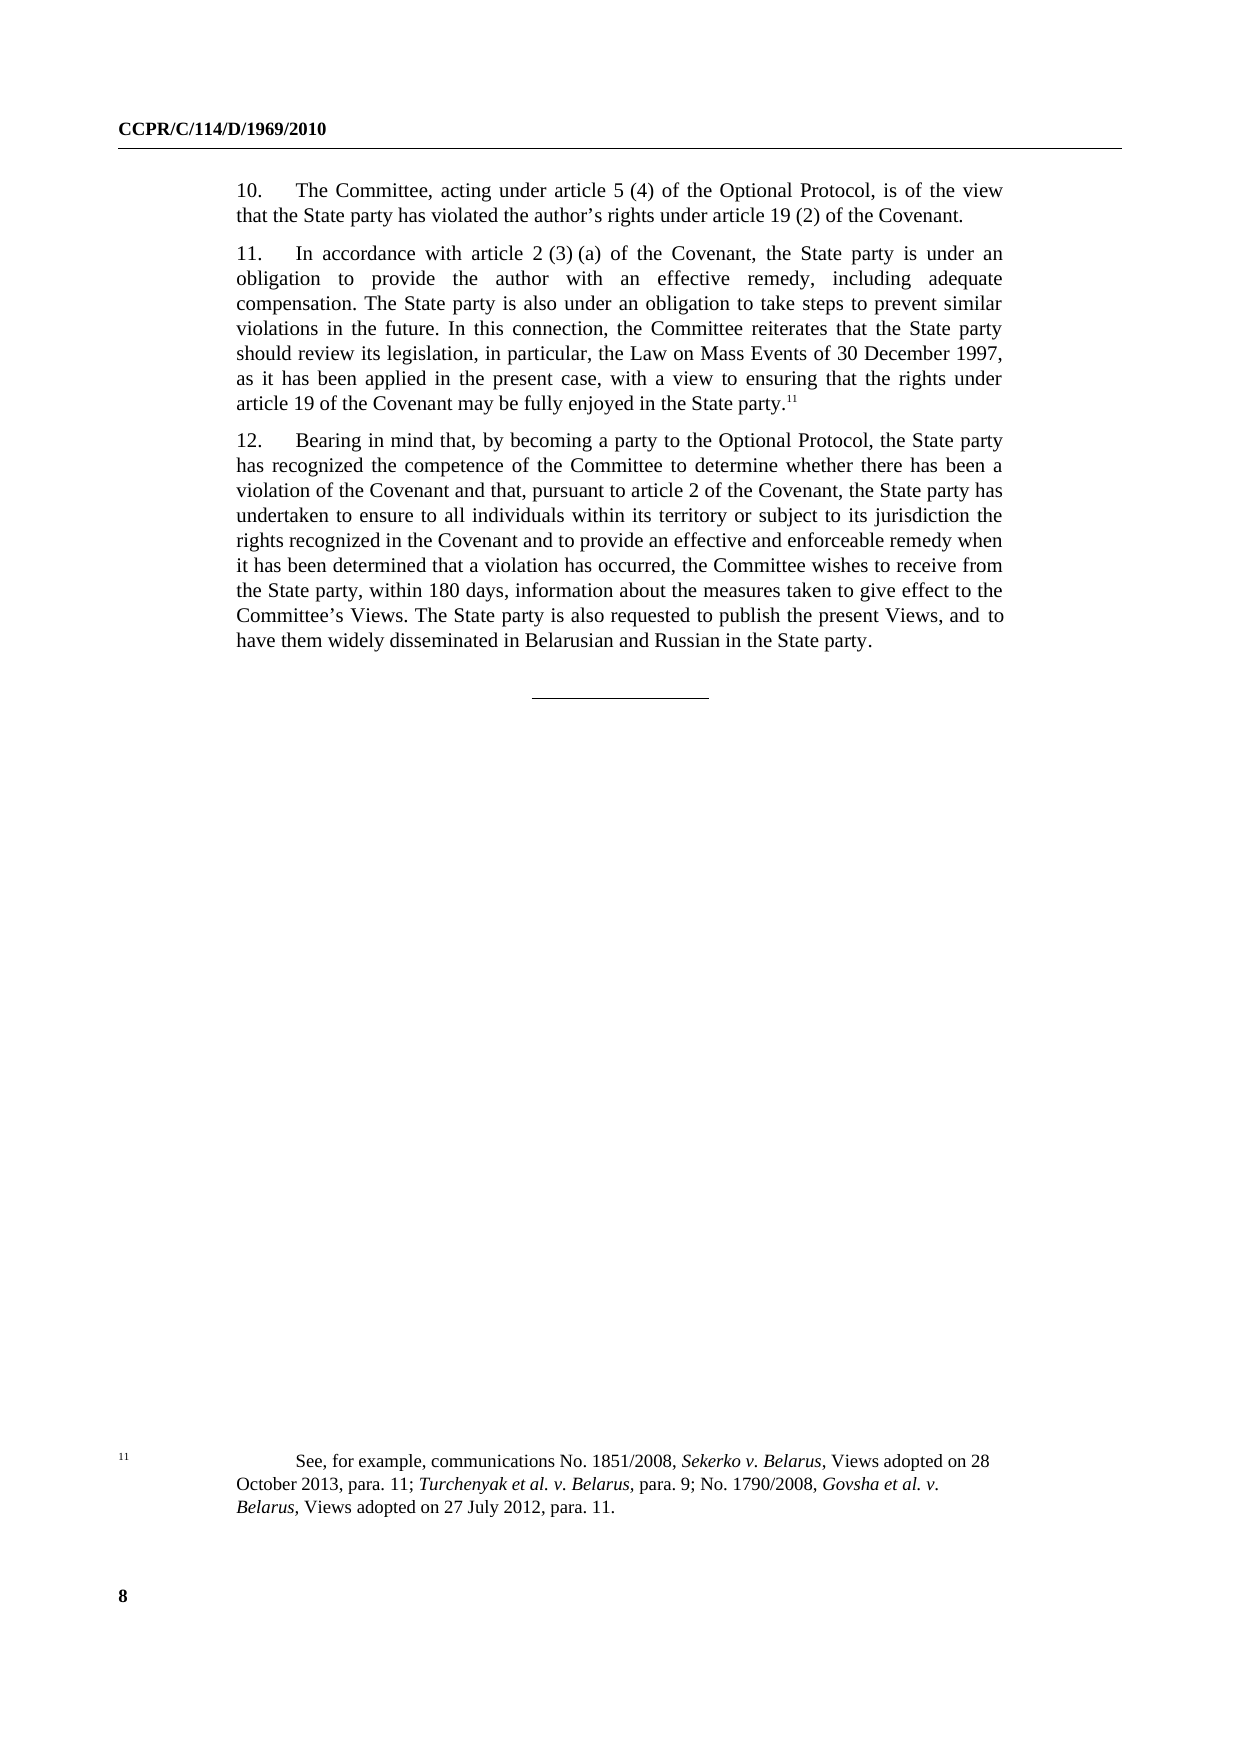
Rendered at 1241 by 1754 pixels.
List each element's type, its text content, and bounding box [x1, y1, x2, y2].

text 10. The Committee, acting under article 5 (4) of the Optional Protocol, is of the view that the State party has violated the author’s rights under article 19 (2) of the Covenant. [236, 177, 1004, 227]
text 12. Bearing in mind that, by becoming a party to the Optional Protocol, the State party has recognized the competence of the Committee to determine whether there has been a violation of the Covenant and that, pursuant to article 2 of the Covenant, the State party has undertaken to ensure to all individuals within its territory or subject to its jurisdiction the rights recognized in the Covenant and to provide an effective and enforceable remedy when it has been determined that a violation has occurred, the Committee wishes to receive from the State party, within 180 days, information about the measures taken to give effect to the Committee’s Views. The State party is also requested to publish the present Views, and to have them widely disseminated in Belarusian and Russian in the State party. [236, 427, 1004, 652]
text 11. In accordance with article 2 (3) (a) of the Covenant, the State party is under an obligation to provide the author with an effective remedy, including adequate compensation. The State party is also under an obligation to take steps to prevent similar violations in the future. In this connection, the Committee reiterates that the State party should review its legislation, in particular, the Law on Mass Events of 30 December 1997, as it has been applied in the present case, with a view to ensuring that the rights under article 19 of the Covenant may be fully enjoyed in the State party. [236, 240, 1004, 415]
